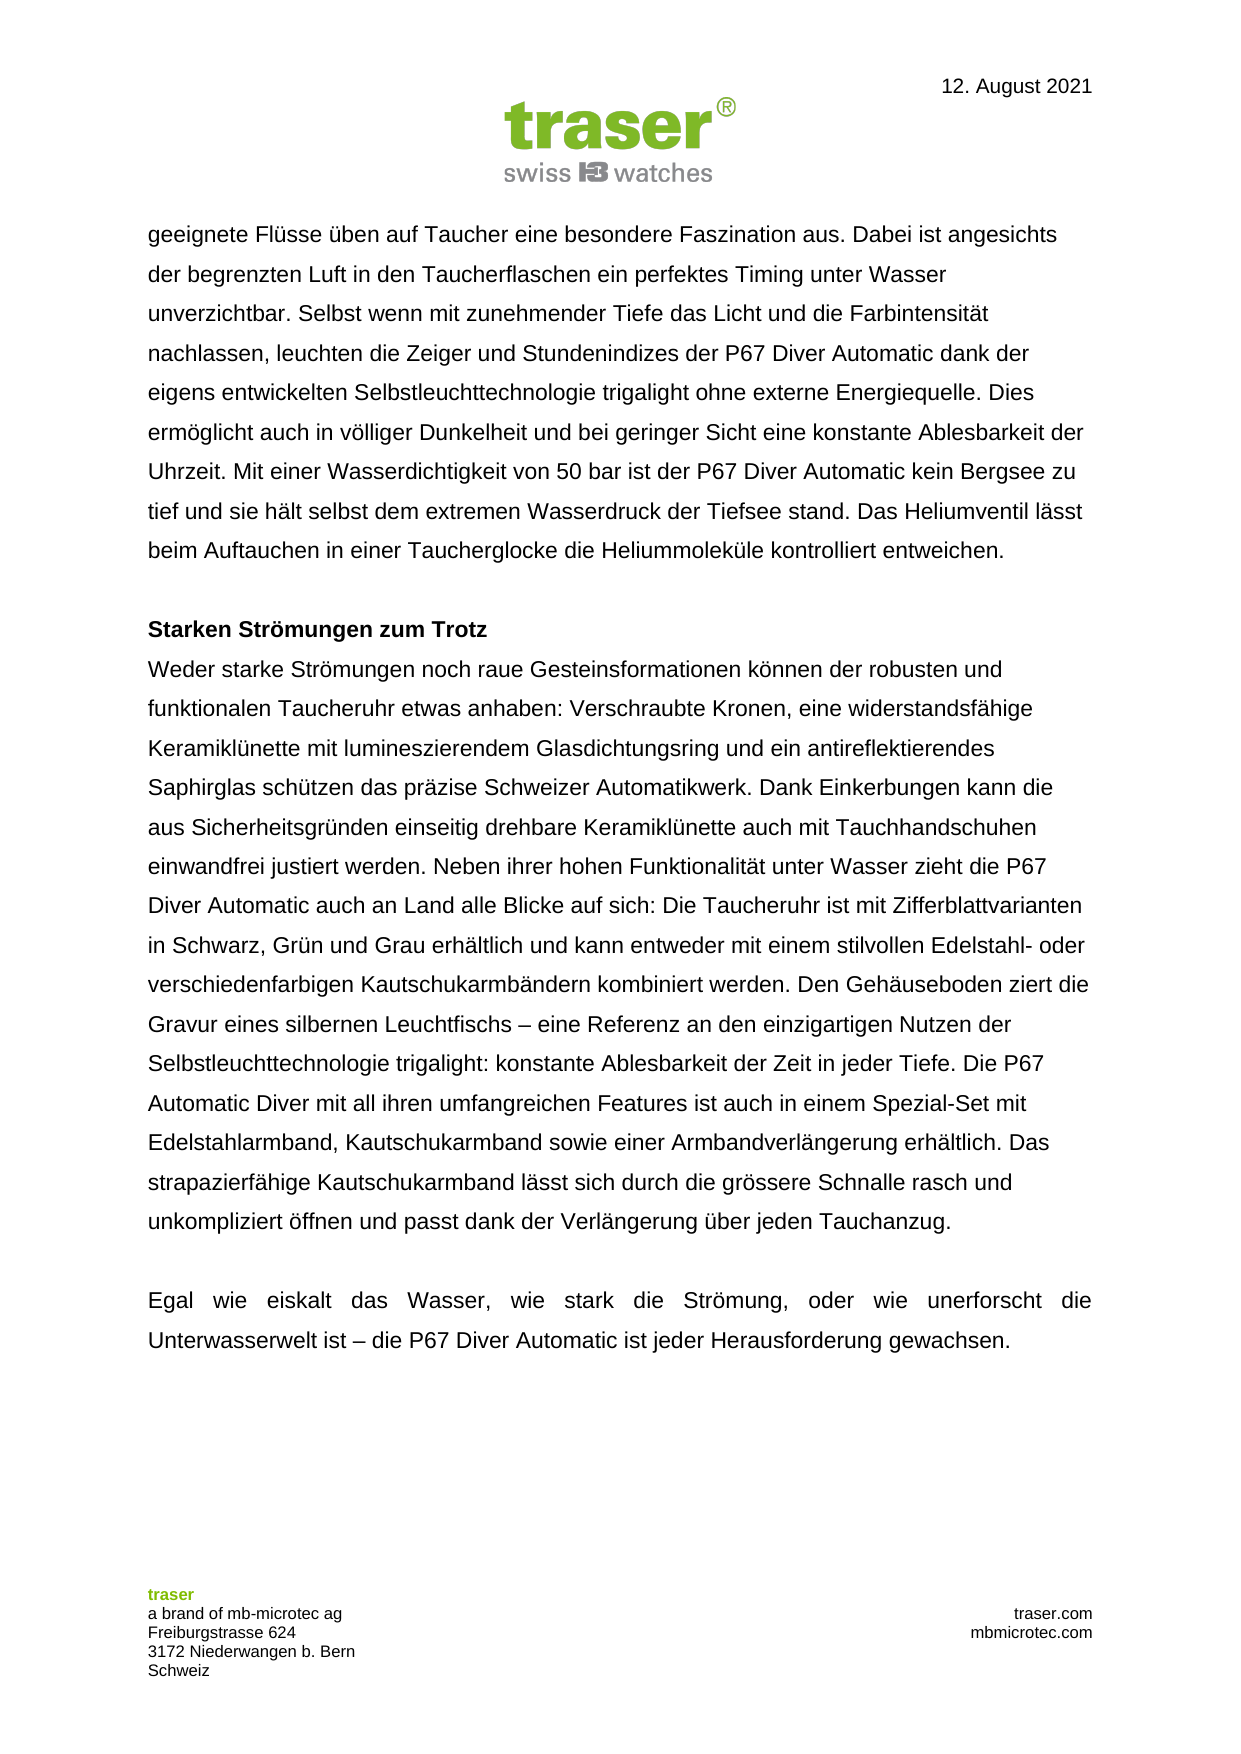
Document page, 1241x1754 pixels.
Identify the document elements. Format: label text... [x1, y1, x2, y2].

text Starken Strömungen zum Trotz Weder starke Strömungen noch raue Gesteinsformationen können der robusten und funktionalen Taucheruhr etwas anhaben: Verschraubte Kronen, eine widerstandsfähige Keramiklünette mit lumineszierendem Glasdichtungsring und ein antireflektierendes Saphirglas schützen das präzise Schweizer Automatikwerk. Dank Einkerbungen kann die aus Sicherheitsgründen einseitig drehbare Keramiklünette auch mit Tauchhandschuhen einwandfrei justiert werden. Neben ihrer hohen Funktionalität unter Wasser zieht die P67 Diver Automatic auch an Land alle Blicke auf sich: Die Taucheruhr ist mit Zifferblattvarianten in Schwarz, Grün und Grau erhältlich und kann entweder mit einem stilvollen Edelstahl- oder verschiedenfarbigen Kautschukarmbändern kombiniert werden. Den Gehäuseboden ziert die Gravur eines silbernen Leuchtfischs – eine Referenz an den einzigartigen Nutzen der Selbstleuchttechnologie trigalight: konstante Ablesbarkeit der Zeit in jeder Tiefe. Die P67 Automatic Diver mit all ihren umfangreichen Features ist auch in einem Spezial-Set mit Edelstahlarmband, Kautschukarmband sowie einer Armbandverlängerung erhältlich. Das strapazierfähige Kautschukarmband lässt sich durch die grössere Schnalle rasch und unkompliziert öffnen und passt dank der Verlängerung über jeden Tauchanzug. [148, 616, 1093, 1235]
text Egal wie eiskalt das Wasser, wie stark die Strömung, oder wie unerforscht die Unterwasserwelt ist – die P67 Diver Automatic ist jeder Herausforderung gewachsen. [148, 1287, 1093, 1353]
picture [504, 97, 736, 182]
